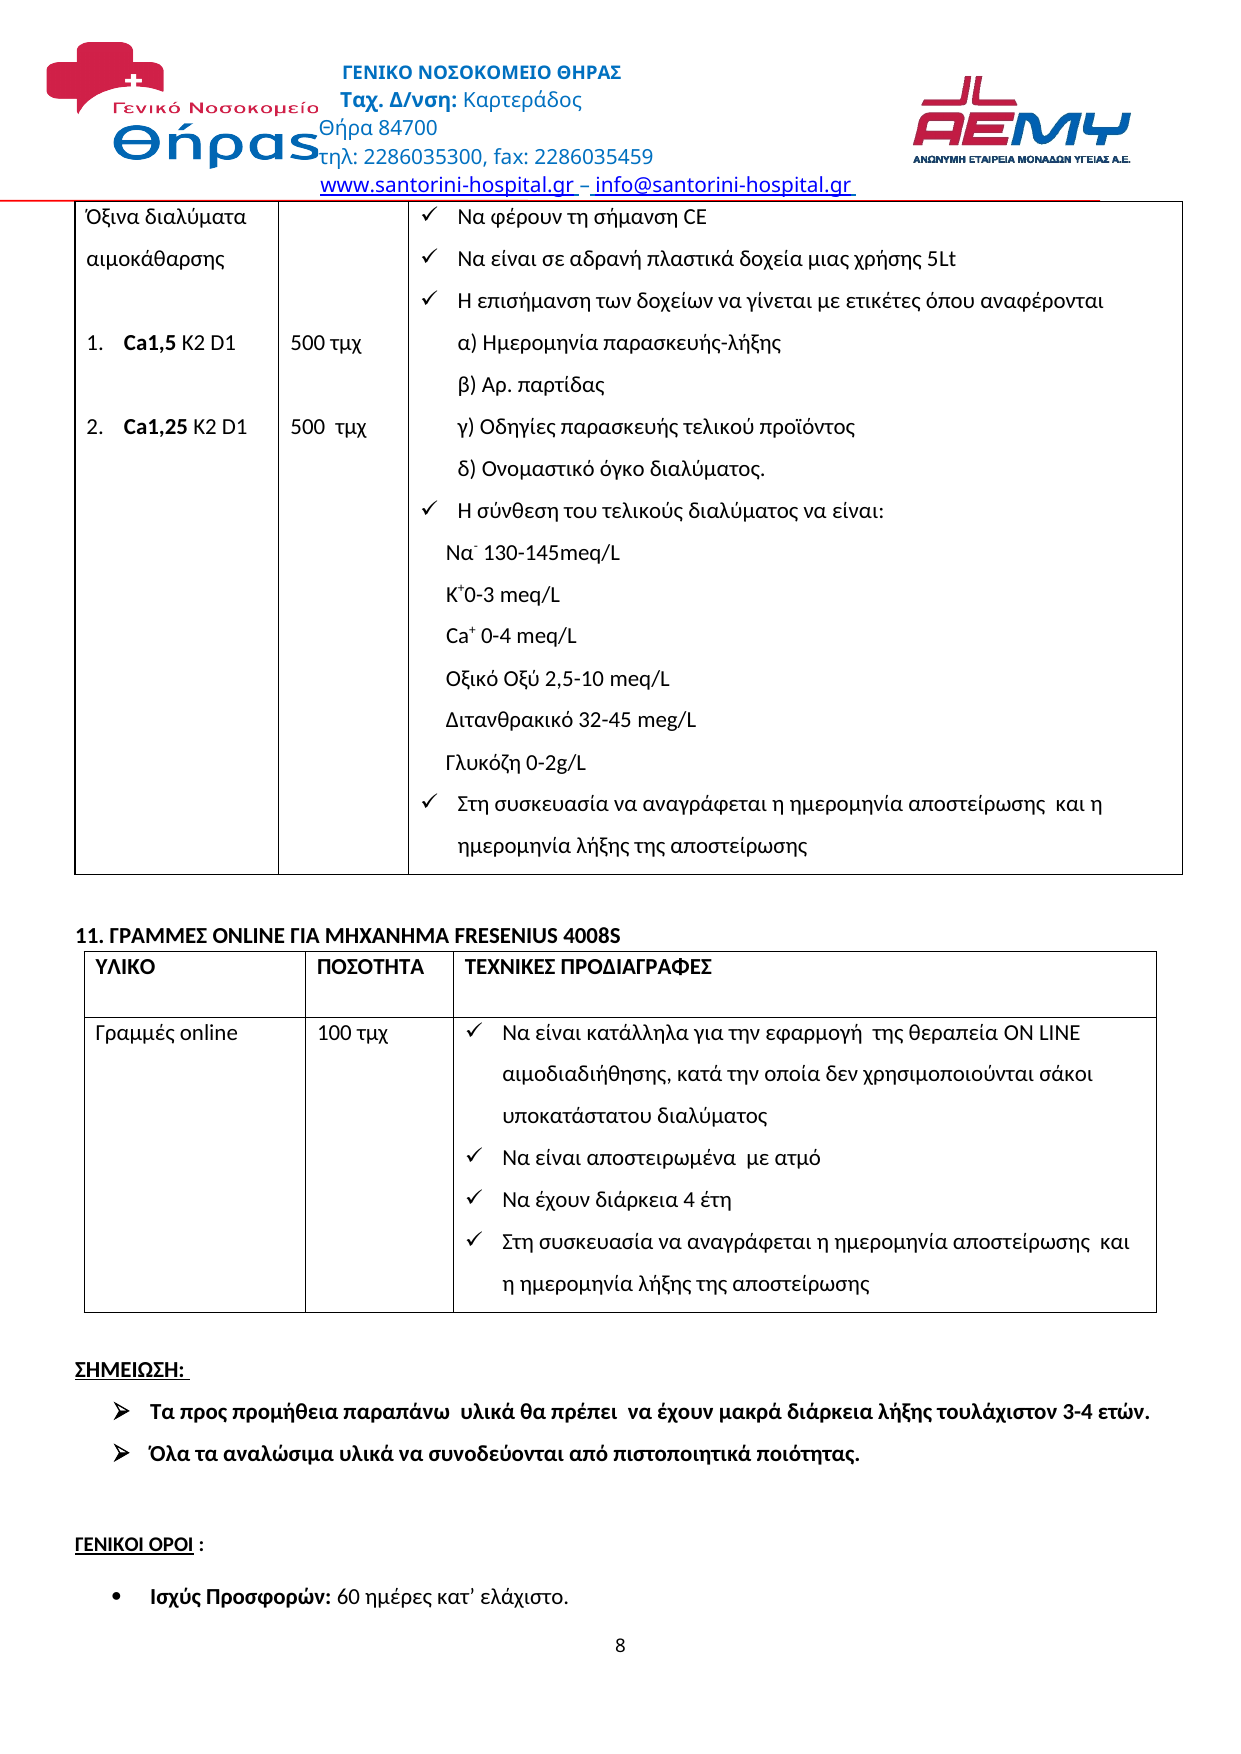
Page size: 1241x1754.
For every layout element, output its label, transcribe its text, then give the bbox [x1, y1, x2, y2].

table_cell Να φέρουν τη σήμανση CE Να είναι σε αδρανή πλαστικά δοχεία μιας χρήσης 5Lt Η επισήμανση των δοχείων να γίνεται με ετικέτες όπου αναφέρονται α) Ημερομηνία παρασκευής-λήξης β) Αρ. παρτίδας γ) Οδηγίες παρασκευής τελικού προϊόντος δ) Ονομαστικό όγκο διαλύματος. Η σύνθεση του τελικούς διαλύματος να είναι: Να- 130-145meq/L K+0-3 meq/L Ca+ 0-4 meq/L Οξικό Οξύ 2,5-10 meq/L Διτανθρακικό 32-45 meg/L Γλυκόζη 0-2g/L Στη συσκευασία να αναγράφεται η ημερομηνία αποστείρωσης και η ημερομηνία λήξης της αποστείρωσης [409, 202, 1182, 874]
table_cell 100 τμχ [306, 1018, 453, 1312]
list Ισχύς Προσφορών: 60 ημέρες κατ’ ελάχιστο. [112, 1582, 1165, 1610]
table_header ΠΟΣΟΤΗΤΑ [306, 952, 453, 1017]
text ΓΕΝΙΚΟΙ ΟΡΟΙ : [75, 1532, 1165, 1557]
table_cell Γραμμές online [85, 1018, 305, 1312]
list Τα προς προμήθεια παραπάνω υλικά θα πρέπει να έχουν μακρά διάρκεια λήξης τουλάχιστον 3-4 ετών. [112, 1397, 1165, 1425]
table_header ΥΛΙΚΟ [85, 952, 305, 1017]
text 11. ΓΡΑΜΜΕΣ ONLINE ΓΙΑ ΜΗΧΑΝΗΜΑ FRESENIUS 4008S [75, 921, 1165, 949]
picture [46, 42, 319, 169]
table_header ΤΕΧΝΙΚΕΣ ΠΡΟΔΙΑΓΡΑΦΕΣ [454, 952, 1156, 1017]
table_cell Να είναι κατάλληλα για την εφαρμογή της θεραπεία ON LINE αιμοδιαδιήθησης, κατά την οποία δεν χρησιμοποιούνται σάκοι υποκατάστατου διαλύματος Να είναι αποστειρωμένα με ατμό Να έχουν διάρκεια 4 έτη Στη συσκευασία να αναγράφεται η ημερομηνία αποστείρωσης και η ημερομηνία λήξης της αποστείρωσης [454, 1018, 1156, 1312]
table_cell Όξινα διαλύματα αιμοκάθαρσης Ca1,5 K2 D1 Ca1,25 K2 D1 [76, 202, 278, 874]
text ΣΗΜΕΙΩΣΗ: [75, 1355, 1165, 1383]
list Όλα τα αναλώσιμα υλικά να συνοδεύονται από πιστοποιητικά ποιότητας. [112, 1439, 1165, 1467]
picture [903, 53, 1145, 183]
table_cell 500 τμχ 500 τμχ [279, 202, 408, 874]
